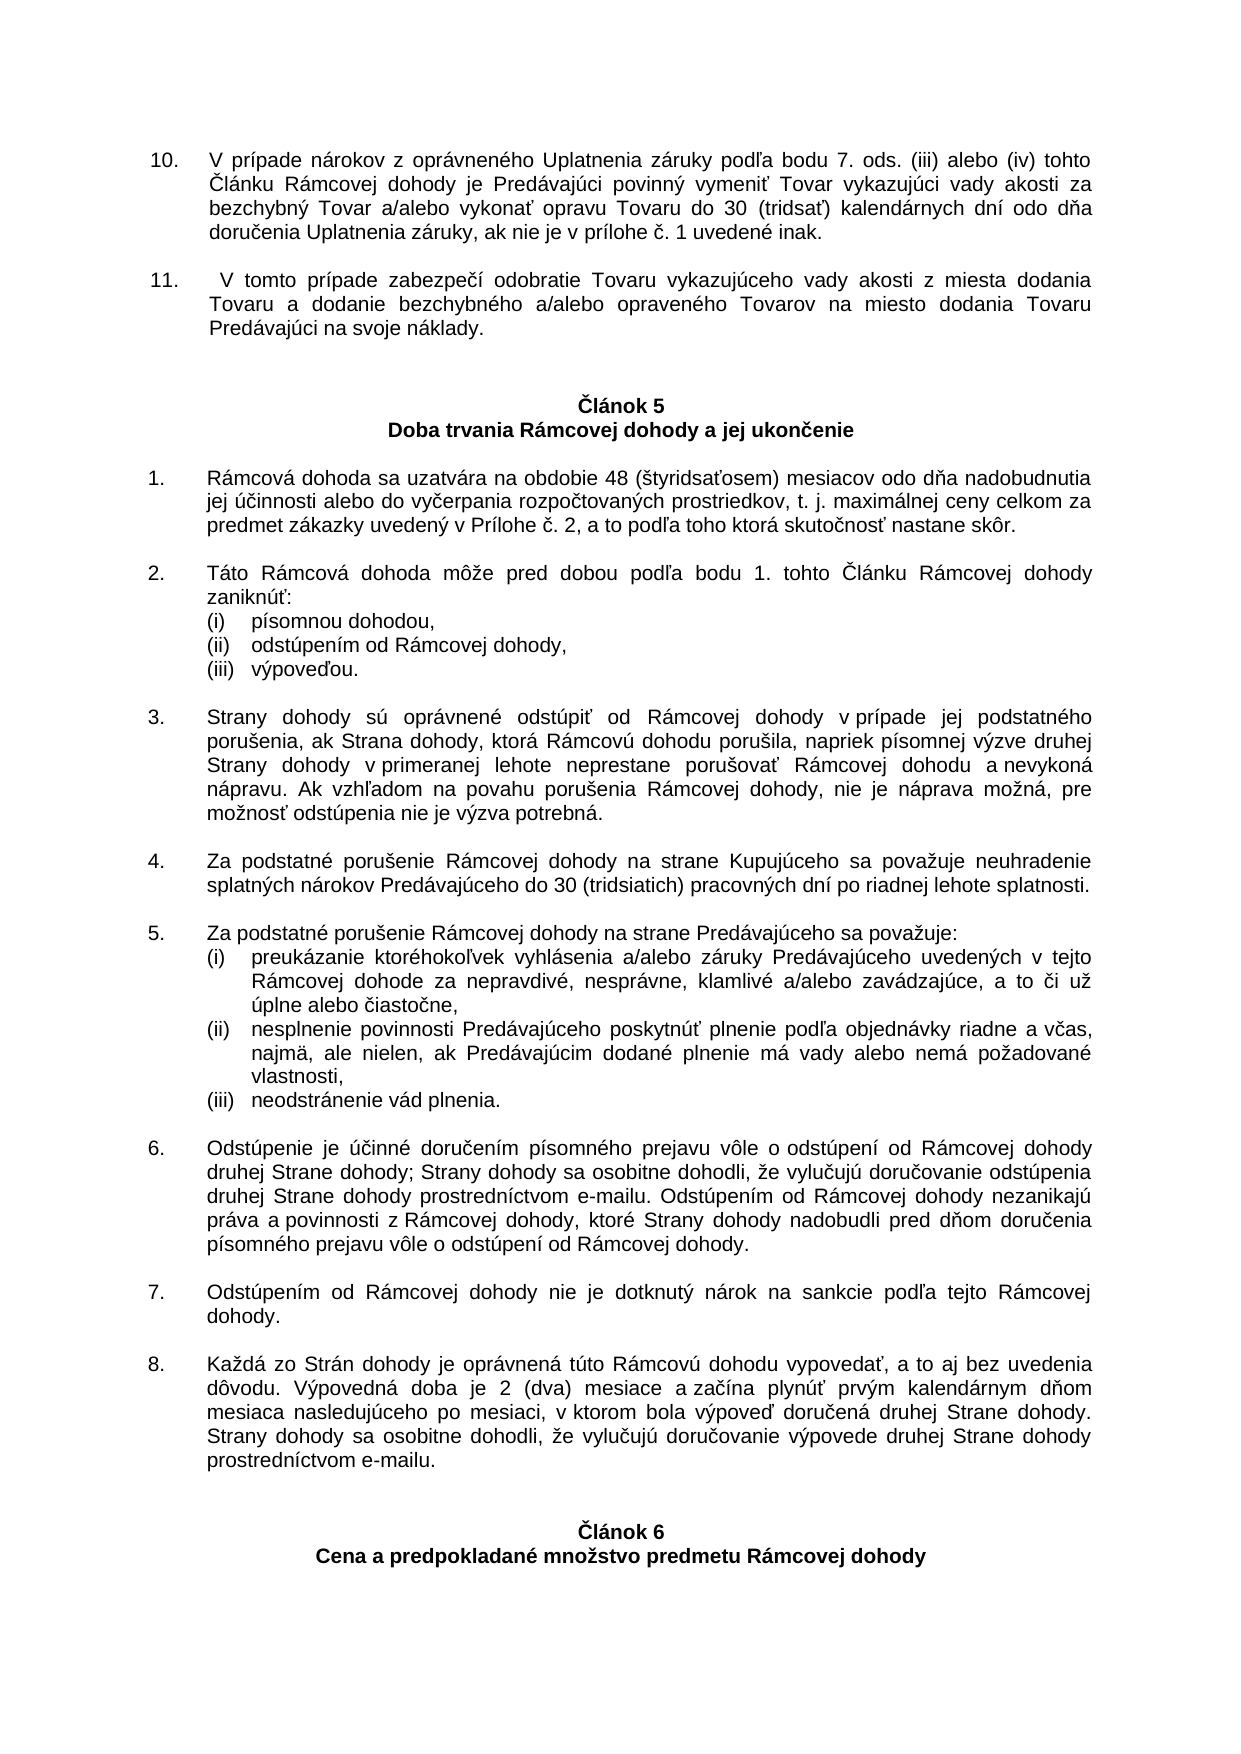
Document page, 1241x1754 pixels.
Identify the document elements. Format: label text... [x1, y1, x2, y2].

list Rámcová dohoda sa uzatvára na obdobie 48 (štyridsaťosem) mesiacov odo dňa nadobudnutia jej účinnosti alebo do vyčerpania rozpočtovaných prostriedkov, t. j. maximálnej ceny celkom za predmet zákazky uvedený v Prílohe č. 2, a to podľa toho ktorá skutočnosť nastane skôr. [148, 465, 1093, 537]
list V tomto prípade zabezpečí odobratie Tovaru vykazujúceho vady akosti z miesta dodania Tovaru a dodanie bezchybného a/alebo opraveného Tovarov na miesto dodania Tovaru Predávajúci na svoje náklady. [150, 267, 1093, 339]
subtitle Článok 6 [149, 1519, 1092, 1543]
list preukázanie ktoréhokoľvek vyhlásenia a/alebo záruky Predávajúceho uvedených v tejto Rámcovej dohode za nepravdivé, nesprávne, klamlivé a/alebo zavádzajúce, a to či už úplne alebo čiastočne, [207, 944, 1093, 1016]
list Odstúpenie je účinné doručením písomného prejavu vôle o odstúpení od Rámcovej dohody druhej Strane dohody; Strany dohody sa osobitne dohodli, že vylučujú doručovanie odstúpenia druhej Strane dohody prostredníctvom e-mailu. Odstúpením od Rámcovej dohody nezanikajú práva a povinnosti z Rámcovej dohody, ktoré Strany dohody nadobudli pred dňom doručenia písomného prejavu vôle o odstúpení od Rámcovej dohody. [148, 1136, 1093, 1256]
list písomnou dohodou, [207, 609, 1093, 633]
list výpoveďou. [207, 657, 1093, 681]
list Za podstatné porušenie Rámcovej dohody na strane Predávajúceho sa považuje: [148, 921, 1093, 944]
list neodstránenie vád plnenia. [207, 1088, 1093, 1112]
list nesplnenie povinnosti Predávajúceho poskytnúť plnenie podľa objednávky riadne a včas, najmä, ale nielen, ak Predávajúcim dodané plnenie má vady alebo nemá požadované vlastnosti, [207, 1016, 1093, 1088]
subtitle Cena a predpokladané množstvo predmetu Rámcovej dohody [149, 1543, 1092, 1567]
list Táto Rámcová dohoda môže pred dobou podľa bodu 1. tohto Článku Rámcovej dohody zaniknúť: [148, 561, 1093, 609]
list Za podstatné porušenie Rámcovej dohody na strane Kupujúceho sa považuje neuhradenie splatných nárokov Predávajúceho do 30 (tridsiatich) pracovných dní po riadnej lehote splatnosti. [148, 849, 1093, 897]
list Strany dohody sú oprávnené odstúpiť od Rámcovej dohody v prípade jej podstatného porušenia, ak Strana dohody, ktorá Rámcovú dohodu porušila, napriek písomnej výzve druhej Strany dohody v primeranej lehote neprestane porušovať Rámcovej dohodu a nevykoná nápravu. Ak vzhľadom na povahu porušenia Rámcovej dohody, nie je náprava možná, pre možnosť odstúpenia nie je výzva potrebná. [148, 705, 1093, 825]
subtitle Doba trvania Rámcovej dohody a jej ukončenie [149, 417, 1092, 441]
subtitle Článok 5 [149, 393, 1092, 417]
list odstúpením od Rámcovej dohody, [207, 633, 1093, 657]
list Odstúpením od Rámcovej dohody nie je dotknutý nárok na sankcie podľa tejto Rámcovej dohody. [148, 1280, 1093, 1328]
list V prípade nárokov z oprávneného Uplatnenia záruky podľa bodu 7. ods. (iii) alebo (iv) tohto Článku Rámcovej dohody je Predávajúci povinný vymeniť Tovar vykazujúci vady akosti za bezchybný Tovar a/alebo vykonať opravu Tovaru do 30 (tridsať) kalendárnych dní odo dňa doručenia Uplatnenia záruky, ak nie je v prílohe č. 1 uvedené inak. [150, 148, 1093, 243]
list Každá zo Strán dohody je oprávnená túto Rámcovú dohodu vypovedať, a to aj bez uvedenia dôvodu. Výpovedná doba je 2 (dva) mesiace a začína plynúť prvým kalendárnym dňom mesiaca nasledujúceho po mesiaci, v ktorom bola výpoveď doručená druhej Strane dohody. Strany dohody sa osobitne dohodli, že vylučujú doručovanie výpovede druhej Strane dohody prostredníctvom e-mailu. [148, 1352, 1093, 1472]
